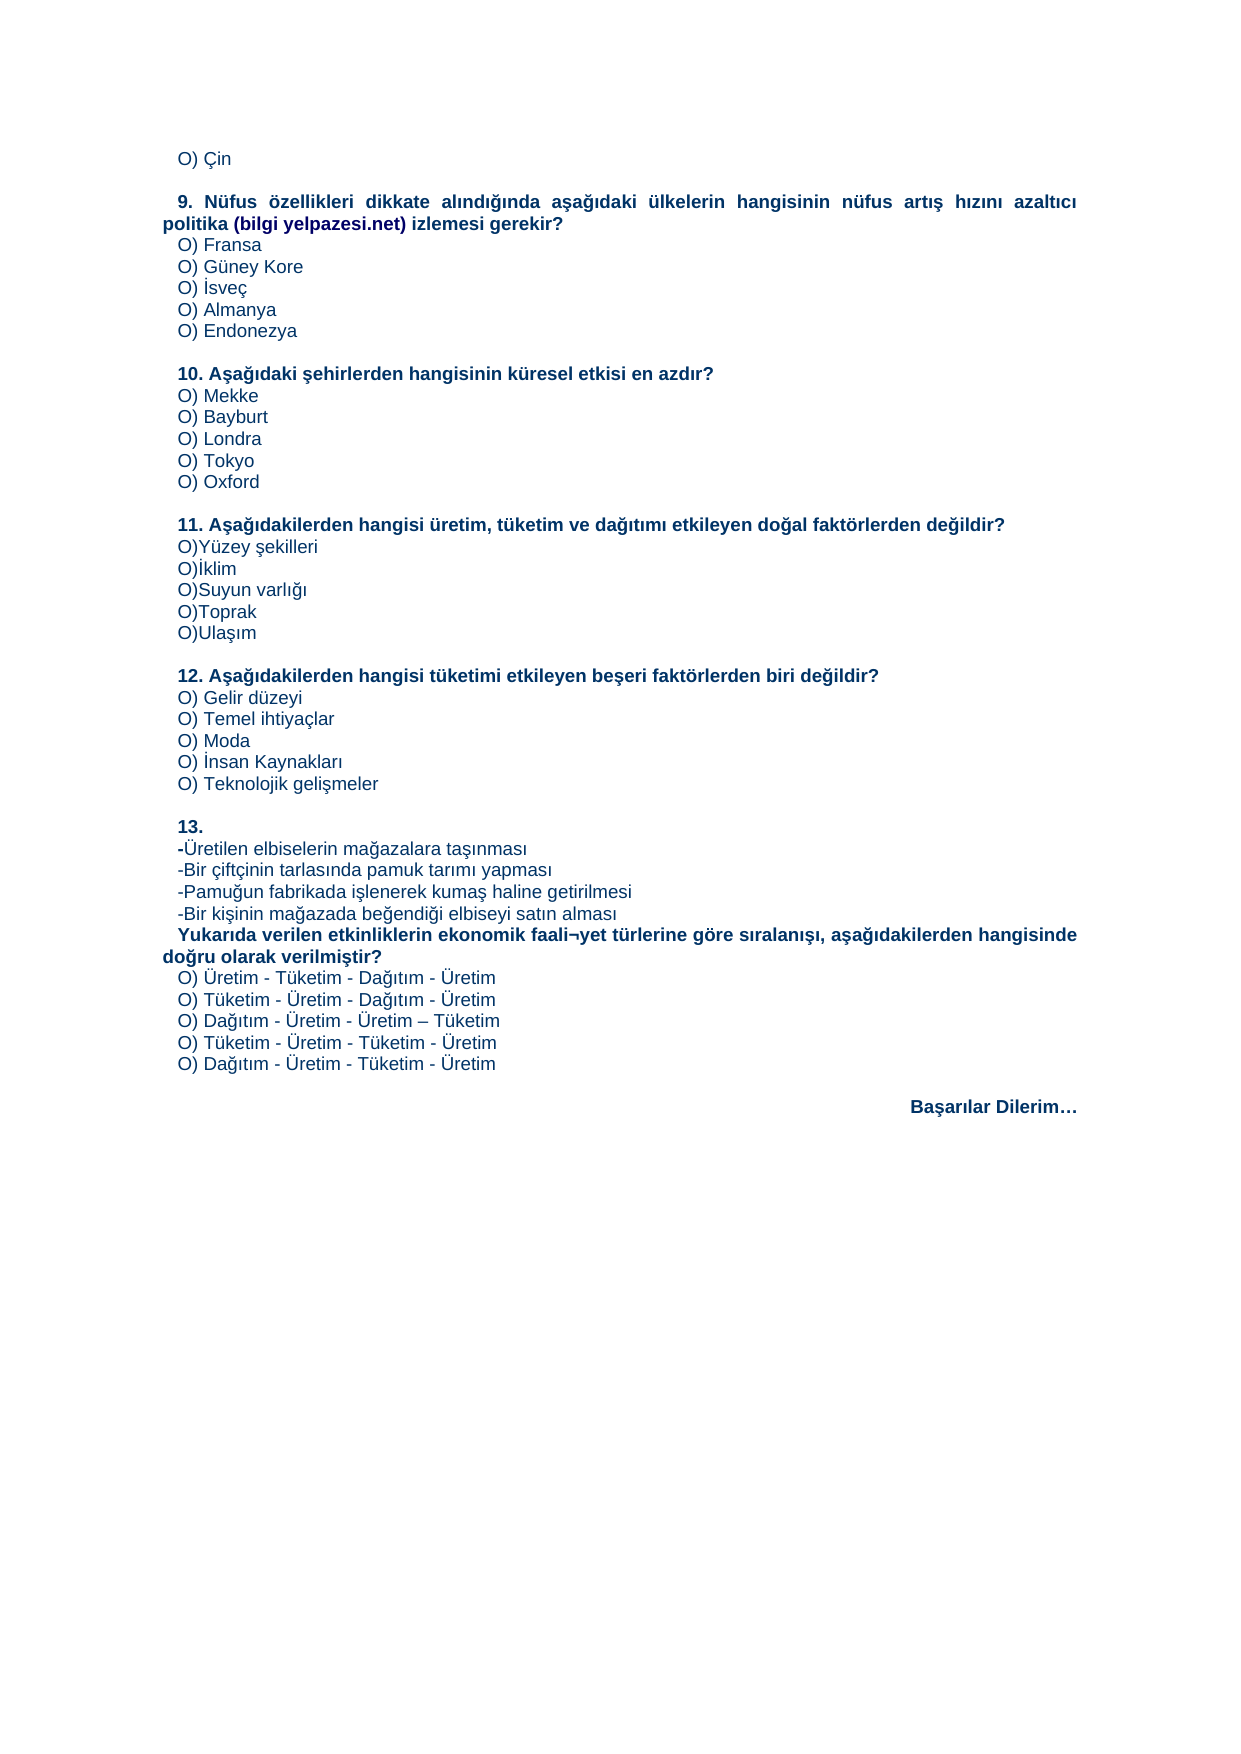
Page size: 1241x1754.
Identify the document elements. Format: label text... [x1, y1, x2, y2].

text O) Dağıtım - Üretim - Üretim – Tüketim [162, 1010, 1078, 1032]
text -Bir çiftçinin tarlasında pamuk tarımı yapması [162, 859, 1078, 881]
text O) İsveç [162, 277, 1078, 298]
text O) Oxford [162, 471, 1078, 493]
text O) Gelir düzeyi [162, 687, 1078, 708]
text -Bir kişinin mağazada beğendiği elbiseyi satın alması [162, 902, 1078, 924]
text 11. Aşağıdakilerden hangisi üretim, tüketim ve dağıtımı etkileyen doğal faktörlerden değildir? [162, 514, 1078, 536]
text -Pamuğun fabrikada işlenerek kumaş haline getirilmesi [162, 881, 1078, 902]
text 13. [162, 816, 1078, 838]
text O) Bayburt [162, 406, 1078, 428]
text -Üretilen elbiselerin mağazalara taşınması [162, 838, 1078, 859]
text Başarılar Dilerim… [162, 1096, 1078, 1118]
text O)Toprak [162, 600, 1078, 622]
text O) Tüketim - Üretim - Tüketim - Üretim [162, 1032, 1078, 1053]
text O) Fransa [162, 234, 1078, 255]
text O) Almanya [162, 298, 1078, 320]
text O) Endonezya [162, 320, 1078, 342]
text O) Moda [162, 730, 1078, 751]
text 10. Aşağıdaki şehirlerden hangisinin küresel etkisi en azdır? [162, 363, 1078, 385]
text O) Tüketim - Üretim - Dağıtım - Üretim [162, 988, 1078, 1010]
text 9. Nüfus özellikleri dikkate alındığında aşağıdaki ülkelerin hangisinin nüfus artış hızını azaltıcı politika (bilgi yelpazesi.net) izlemesi gerekir? [162, 191, 1078, 234]
text O) Teknolojik gelişmeler [162, 773, 1078, 794]
text O)Ulaşım [162, 622, 1078, 643]
text O) Londra [162, 428, 1078, 449]
text O) Tokyo [162, 449, 1078, 471]
text O)Suyun varlığı [162, 579, 1078, 600]
text O) Güney Kore [162, 255, 1078, 277]
text O) Üretim - Tüketim - Dağıtım - Üretim [162, 967, 1078, 988]
text O) Temel ihtiyaçlar [162, 708, 1078, 730]
text O) Dağıtım - Üretim - Tüketim - Üretim [162, 1053, 1078, 1075]
text O)Yüzey şekilleri [162, 536, 1078, 557]
text O) Mekke [162, 385, 1078, 406]
text O) İnsan Kaynakları [162, 751, 1078, 773]
text 12. Aşağıdakilerden hangisi tüketimi etkileyen beşeri faktörlerden biri değildir? [162, 665, 1078, 687]
text O) Çin [162, 148, 1078, 169]
text Yukarıda verilen etkinliklerin ekonomik faali¬yet türlerine göre sıralanışı, aşağıdakilerden hangisinde doğru olarak verilmiştir? [162, 924, 1078, 967]
text O)İklim [162, 557, 1078, 579]
